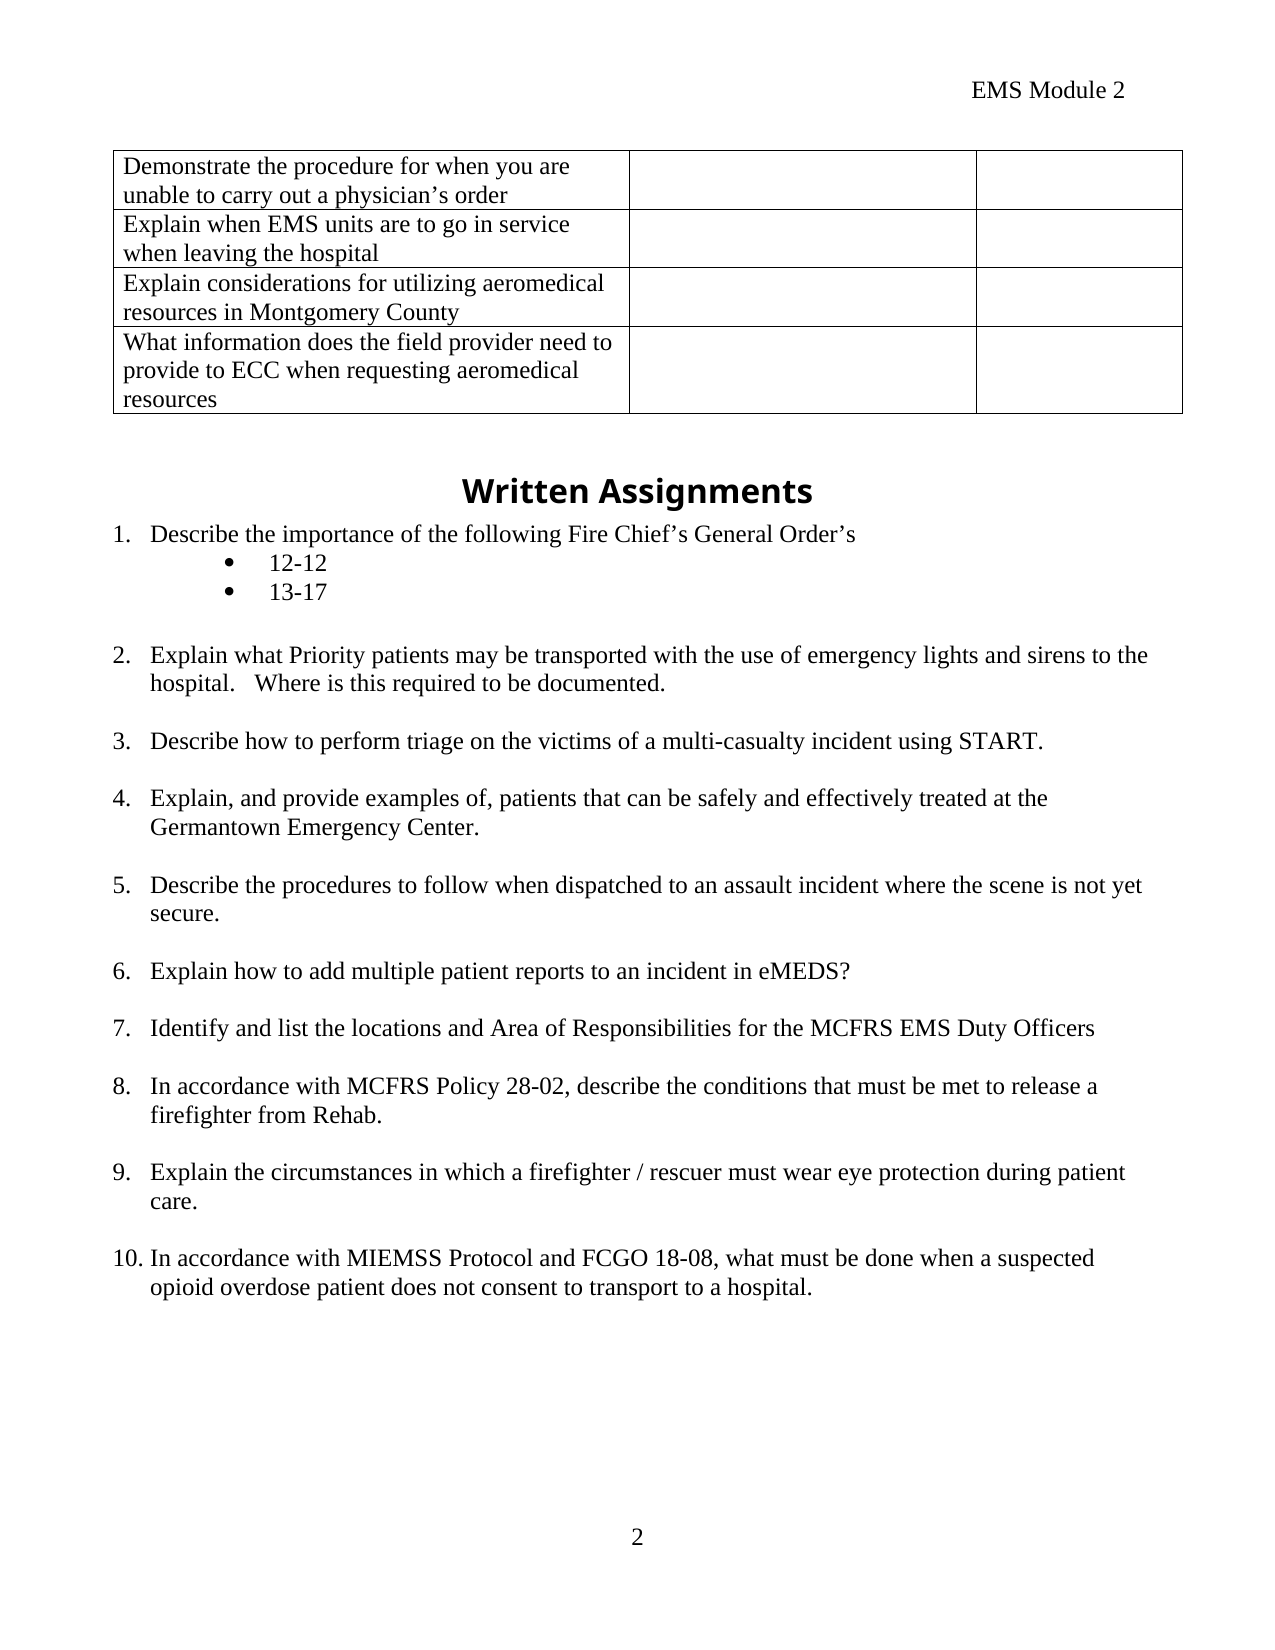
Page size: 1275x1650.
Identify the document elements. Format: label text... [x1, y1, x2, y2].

list In accordance with MCFRS Policy 28-02, describe the conditions that must be met to release a firefighter from Rehab. [112, 1071, 1162, 1128]
table_cell Explain considerations for utilizing aeromedical resources in Montgomery County [114, 268, 629, 326]
table_cell [977, 151, 1182, 208]
table_cell What information does the field provider need to provide to ECC when requesting aeromedical resources [114, 327, 629, 413]
table_cell [630, 327, 976, 413]
list 12-12 [225, 548, 1162, 577]
list Explain what Priority patients may be transported with the use of emergency lights and sirens to the hospital. Where is this required to be documented. [112, 640, 1162, 697]
list 13-17 [225, 577, 1162, 606]
table_cell [977, 210, 1182, 267]
list In accordance with MIEMSS Protocol and FCGO 18-08, what must be done when a suspected opioid overdose patient does not consent to transport to a hospital. [112, 1243, 1162, 1301]
table_cell [630, 268, 976, 326]
table_cell [977, 327, 1182, 413]
list Describe how to perform triage on the victims of a multi-casualty incident using START. [112, 726, 1162, 755]
list Describe the importance of the following Fire Chief’s General Order’s [112, 519, 1162, 548]
list Explain how to add multiple patient reports to an incident in eMEDS? [112, 956, 1162, 985]
table_cell Explain when EMS units are to go in service when leaving the hospital [114, 210, 629, 267]
table_cell [630, 210, 976, 267]
list Explain the circumstances in which a firefighter / rescuer must wear eye protection during patient care. [112, 1157, 1162, 1215]
table_cell Demonstrate the procedure for when you are unable to carry out a physician’s order [114, 151, 629, 208]
list Identify and list the locations and Area of Responsibilities for the MCFRS EMS Duty Officers [112, 1013, 1162, 1042]
list Describe the procedures to follow when dispatched to an assault incident where the scene is not yet secure. [112, 870, 1162, 927]
table_cell [630, 151, 976, 208]
table_cell [977, 268, 1182, 326]
subtitle Written Assignments [112, 468, 1162, 513]
list Explain, and provide examples of, patients that can be safely and effectively treated at the Germantown Emergency Center. [112, 783, 1162, 841]
